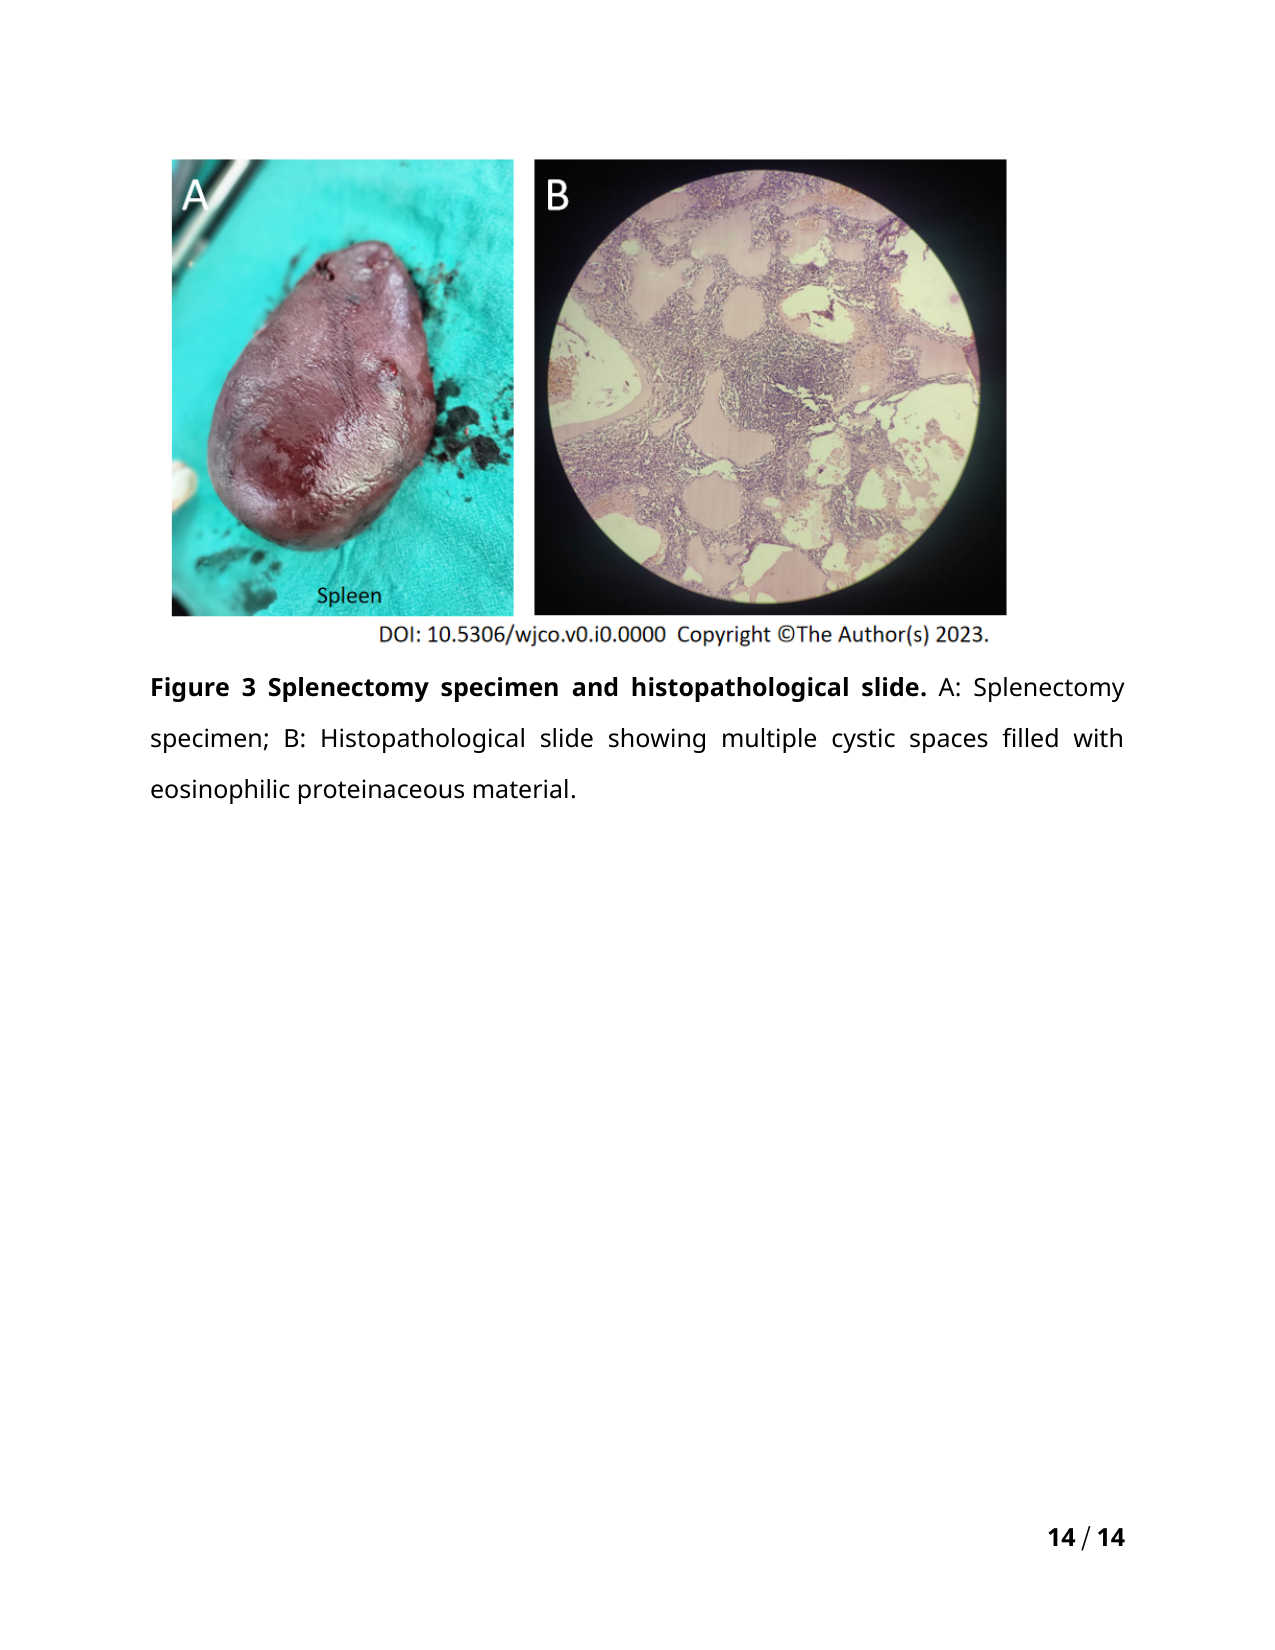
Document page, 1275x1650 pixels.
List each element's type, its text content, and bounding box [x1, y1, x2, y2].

picture [150, 150, 1043, 656]
text Figure 3 Splenectomy specimen and histopathological slide. A: Splenectomy specimen; B: Histopathological slide showing multiple cystic spaces filled with eosinophilic proteinaceous material. [150, 669, 1125, 806]
